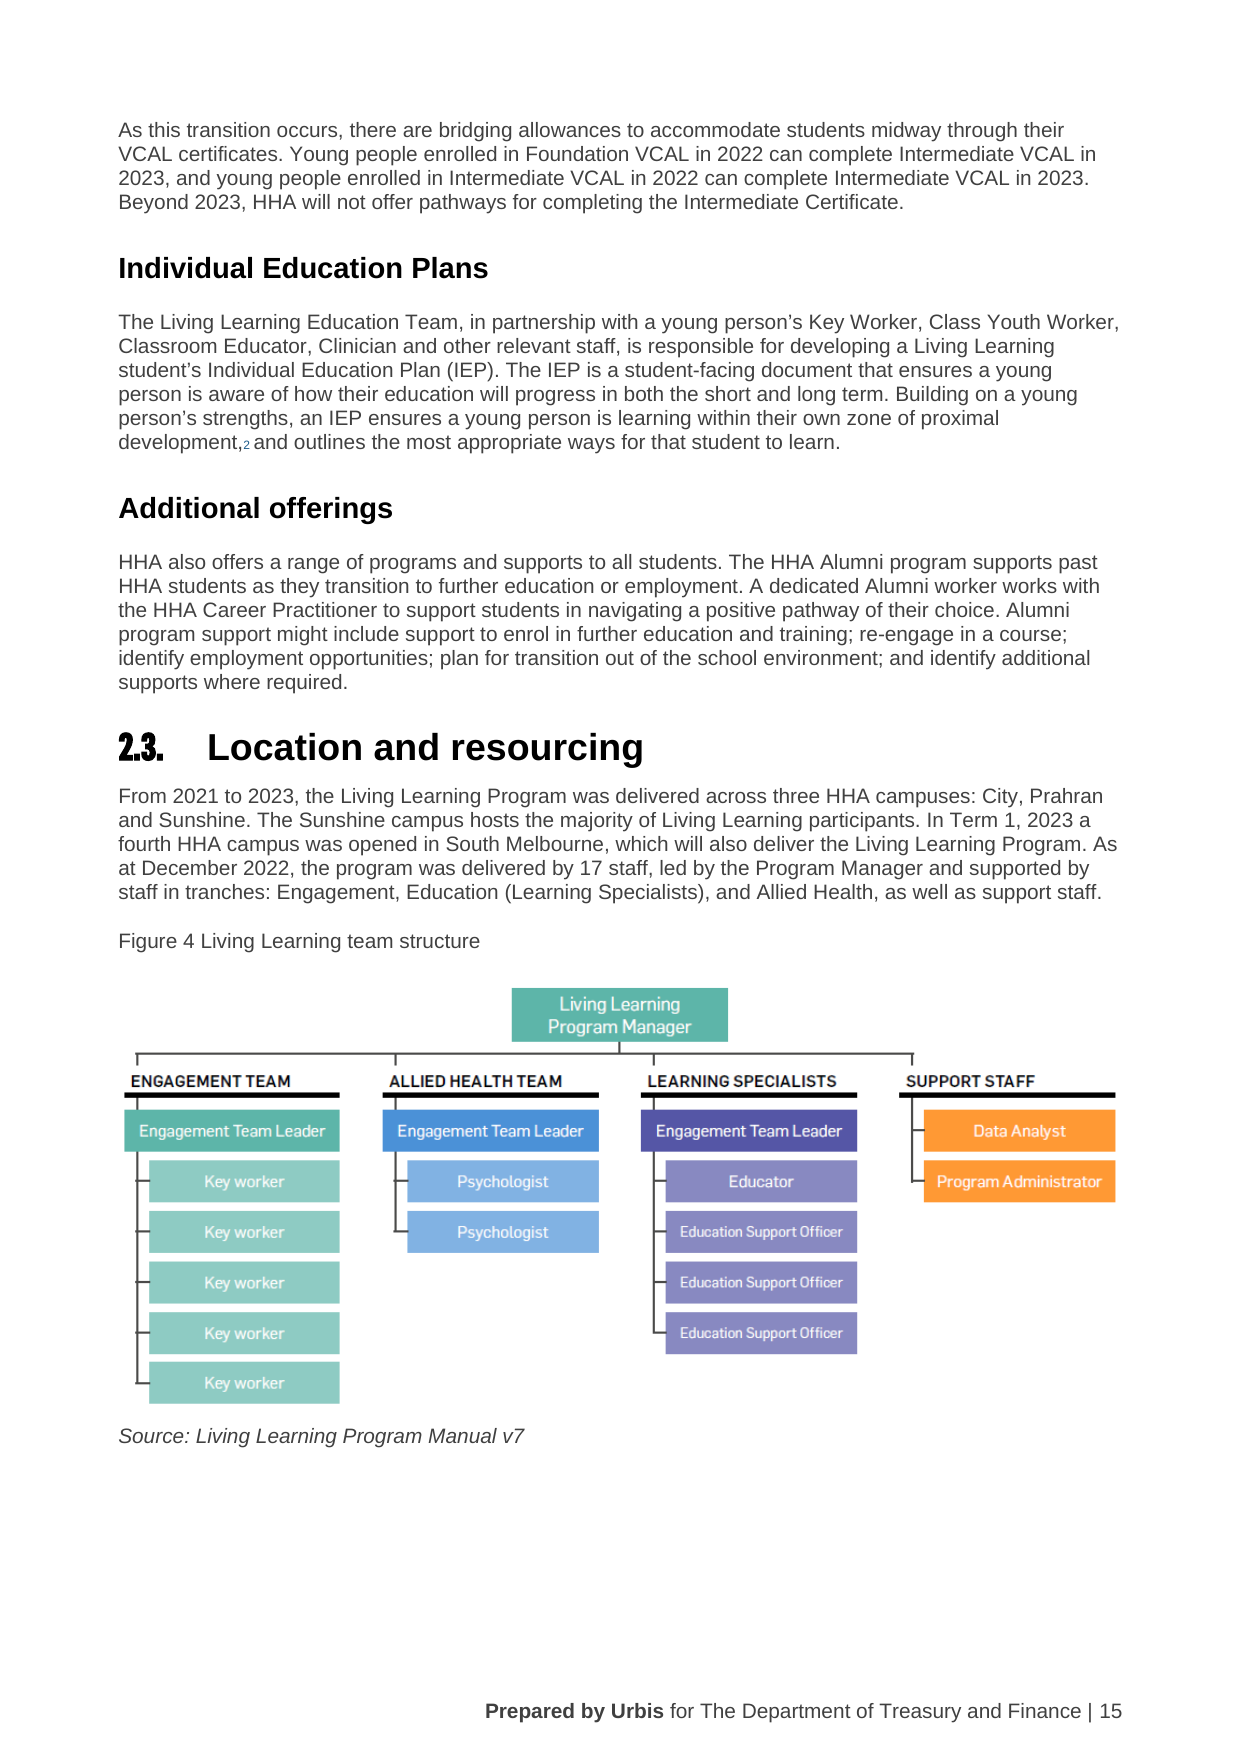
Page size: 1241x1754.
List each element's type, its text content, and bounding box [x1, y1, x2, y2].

text As this transition occurs, there are bridging allowances to accommodate students midway through their VCAL certificates. Young people enrolled in Foundation VCAL in 2022 can complete Intermediate VCAL in 2023, and young people enrolled in Intermediate VCAL in 2022 can complete Intermediate VCAL in 2023. Beyond 2023, HHA will not offer pathways for completing the Intermediate Certificate. [118, 118, 1122, 214]
text Source: Living Learning Program Manual v7 [118, 1424, 1122, 1448]
picture [118, 961, 1123, 1407]
text From 2021 to 2023, the Living Learning Program was delivered across three HHA campuses: City, Prahran and Sunshine. The Sunshine campus hosts the majority of Living Learning participants. In Term 1, 2023 a fourth HHA campus was opened in South Melbourne, which will also deliver the Living Learning Program. As at December 2022, the program was delivered by 17 staff, led by the Program Manager and supported by staff in tranches: Engagement, Education (Learning Specialists), and Allied Health, as well as support staff. [118, 784, 1122, 904]
text Figure 4 Living Learning team structure [118, 929, 1122, 953]
text Additional offerings [118, 491, 1122, 525]
text Individual Education Plans [118, 251, 1122, 285]
text HHA also offers a range of programs and supports to all students. The HHA Alumni program supports past HHA students as they transition to further education or employment. A dedicated Alumni worker works with the HHA Career Practitioner to support students in navigating a positive pathway of their choice. Alumni program support might include support to enrol in further education and training; re-engage in a course; identify employment opportunities; plan for transition out of the school environment; and identify additional supports where required. [118, 550, 1122, 693]
text The Living Learning Education Team, in partnership with a young person’s Key Worker, Class Youth Worker, Classroom Educator, Clinician and other relevant staff, is responsible for developing a Living Learning student’s Individual Education Plan (IEP). The IEP is a student-facing document that ensures a young person is aware of how their education will progress in both the short and long term. Building on a young person’s strengths, an IEP ensures a young person is learning within their own zone of proximal development, and outlines the most appropriate ways for that student to learn. [118, 310, 1122, 454]
subtitle Location and resourcing [118, 731, 1122, 767]
